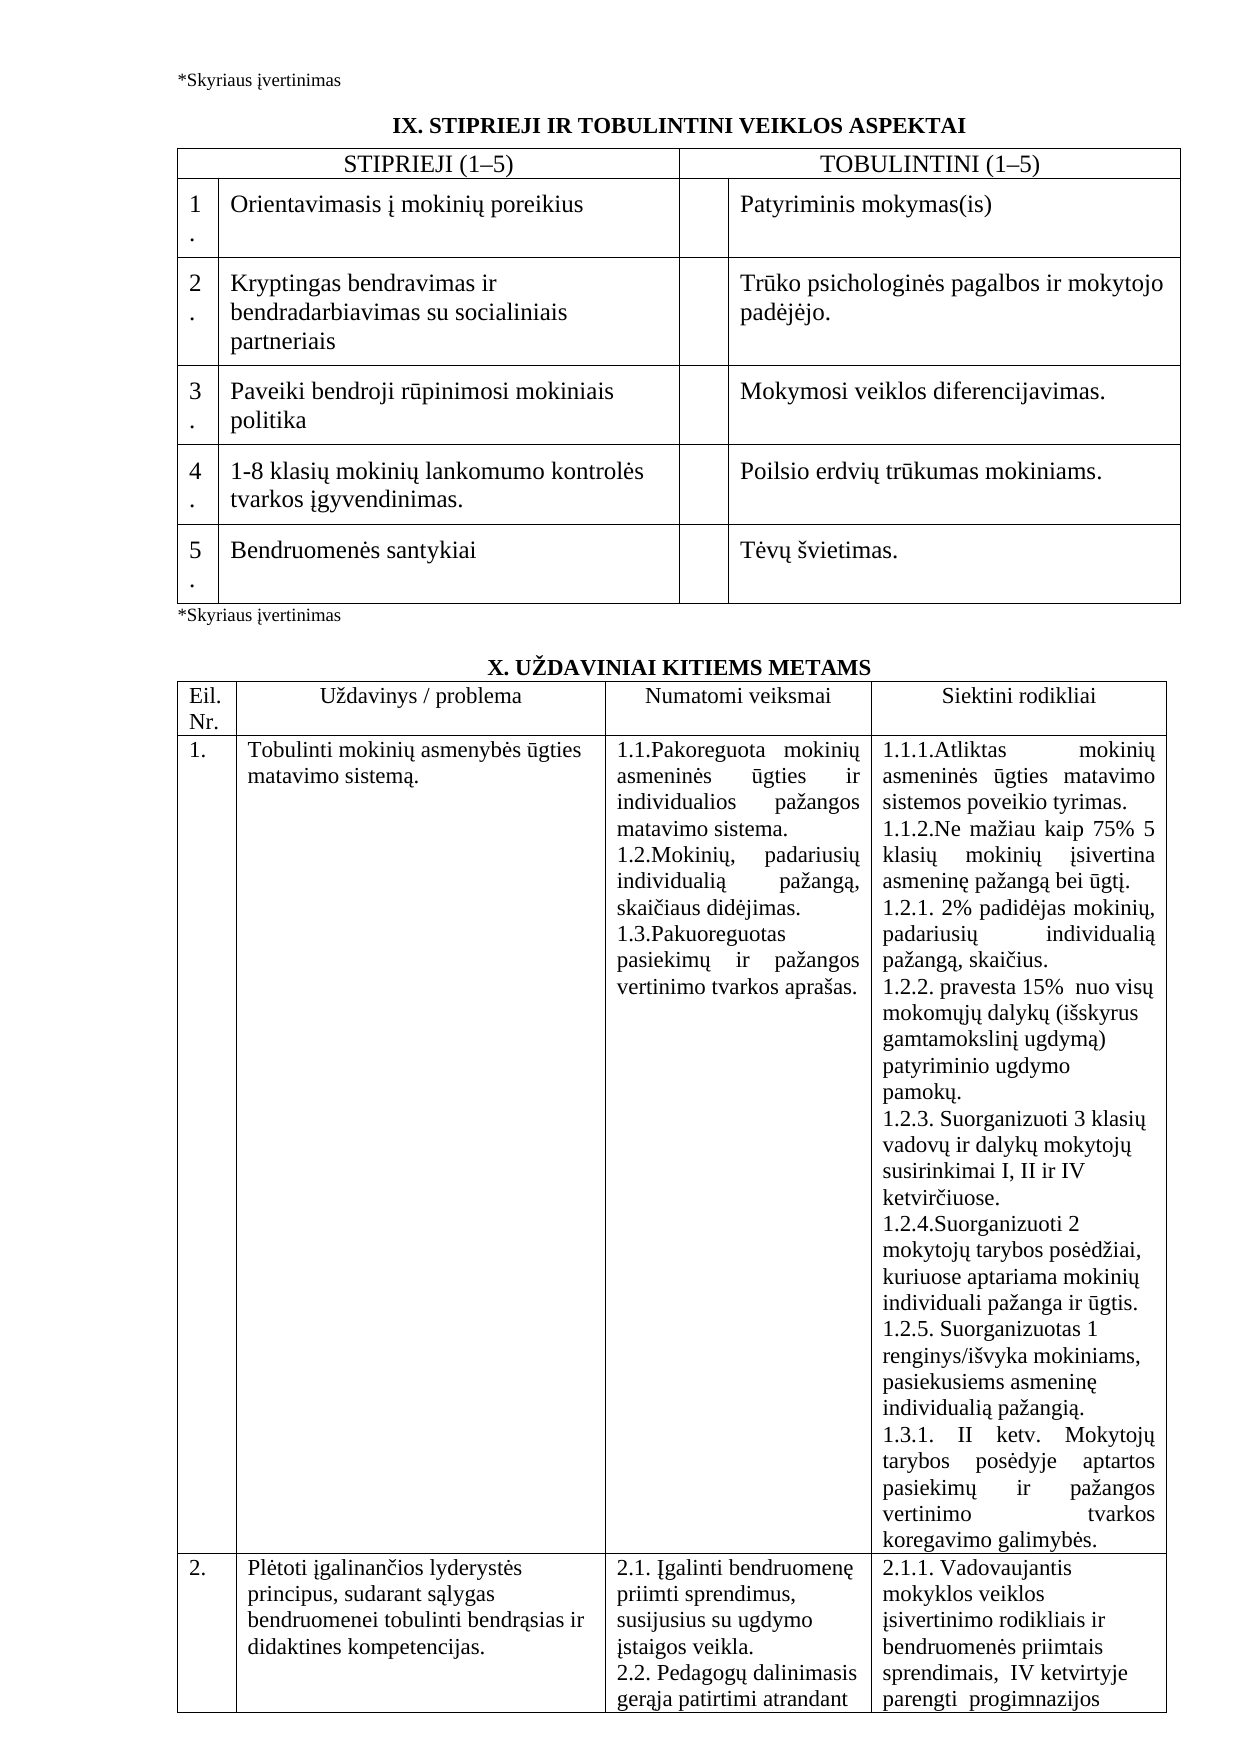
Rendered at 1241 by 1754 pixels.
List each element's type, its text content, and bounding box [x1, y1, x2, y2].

table_cell 3. [178, 366, 218, 444]
table_cell 1.1.1.Atliktas mokinių asmeninės ūgties matavimo sistemos poveikio tyrimas. 1.1.2.Ne mažiau kaip 75% 5 klasių mokinių įsivertina asmeninę pažangą bei ūgtį. 1.2.1. 2% padidėjas mokinių, padariusių individualią pažangą, skaičius. 1.2.2. pravesta 15% nuo visų mokomųjų dalykų (išskyrus gamtamokslinį ugdymą) patyriminio ugdymo pamokų. 1.2.3. Suorganizuoti 3 klasių vadovų ir dalykų mokytojų susirinkimai I, II ir IV ketvirčiuose. 1.2.4.Suorganizuoti 2 mokytojų tarybos posėdžiai, kuriuose aptariama mokinių individuali pažanga ir ūgtis. 1.2.5. Suorganizuotas 1 renginys/išvyka mokiniams, pasiekusiems asmeninę individualią pažangią. 1.3.1. II ketv. Mokytojų tarybos posėdyje aptartos pasiekimų ir pažangos vertinimo tvarkos koregavimo galimybės. [872, 736, 1166, 1553]
table_cell [680, 445, 728, 524]
table_cell 2. [178, 1554, 236, 1712]
table_cell Paveiki bendroji rūpinimosi mokiniais politika [219, 366, 679, 444]
table_cell Orientavimasis į mokinių poreikius [219, 179, 679, 257]
table_cell Patyriminis mokymas(is) [729, 179, 1180, 257]
table_cell [680, 366, 728, 444]
table_cell [680, 179, 728, 257]
table_cell Mokymosi veiklos diferencijavimas. [729, 366, 1180, 444]
table_header STIPRIEJI (1–5) [178, 149, 679, 177]
table_header Eil. Nr. [178, 682, 236, 734]
text *Skyriaus įvertinimas [177, 69, 1181, 90]
text IX. STIPRIEJI IR TOBULINTINI VEIKLOS ASPEKTAI [177, 112, 1181, 138]
table_cell Tėvų švietimas. [729, 525, 1180, 603]
text X. UŽDAVINIAI KITIEMS METAMS [177, 654, 1181, 681]
table_header TOBULINTINI (1–5) [680, 149, 1180, 177]
table_cell Tobulinti mokinių asmenybės ūgties matavimo sistemą. [237, 736, 605, 1553]
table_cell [606, 1554, 871, 1712]
table_cell [680, 258, 728, 365]
table_cell [680, 525, 728, 603]
table_cell Poilsio erdvių trūkumas mokiniams. [729, 445, 1180, 524]
table_cell Bendruomenės santykiai [219, 525, 679, 603]
table_cell 1. [178, 736, 236, 1553]
table_cell 1.1.Pakoreguota mokinių asmeninės ūgties ir individualios pažangos matavimo sistema. 1.2.Mokinių, padariusių individualią pažangą, skaičiaus didėjimas. 1.3.Pakuoreguotas pasiekimų ir pažangos vertinimo tvarkos aprašas. [606, 736, 871, 1553]
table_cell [237, 1554, 605, 1712]
text *Skyriaus įvertinimas [177, 604, 1181, 626]
table_cell Kryptingas bendravimas ir bendradarbiavimas su socialiniais partneriais [219, 258, 679, 365]
table_cell 2. [178, 258, 218, 365]
table_cell 5. [178, 525, 218, 603]
table_cell 1-8 klasių mokinių lankomumo kontrolės tvarkos įgyvendinimas. [219, 445, 679, 524]
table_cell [872, 1554, 1166, 1712]
table_header Uždavinys / problema [237, 682, 605, 734]
table_cell 4. [178, 445, 218, 524]
table_header Siektini rodikliai [872, 682, 1166, 734]
table_cell 1. [178, 179, 218, 257]
table_cell Trūko psichologinės pagalbos ir mokytojo padėjėjo. [729, 258, 1180, 365]
table_header Numatomi veiksmai [606, 682, 871, 734]
